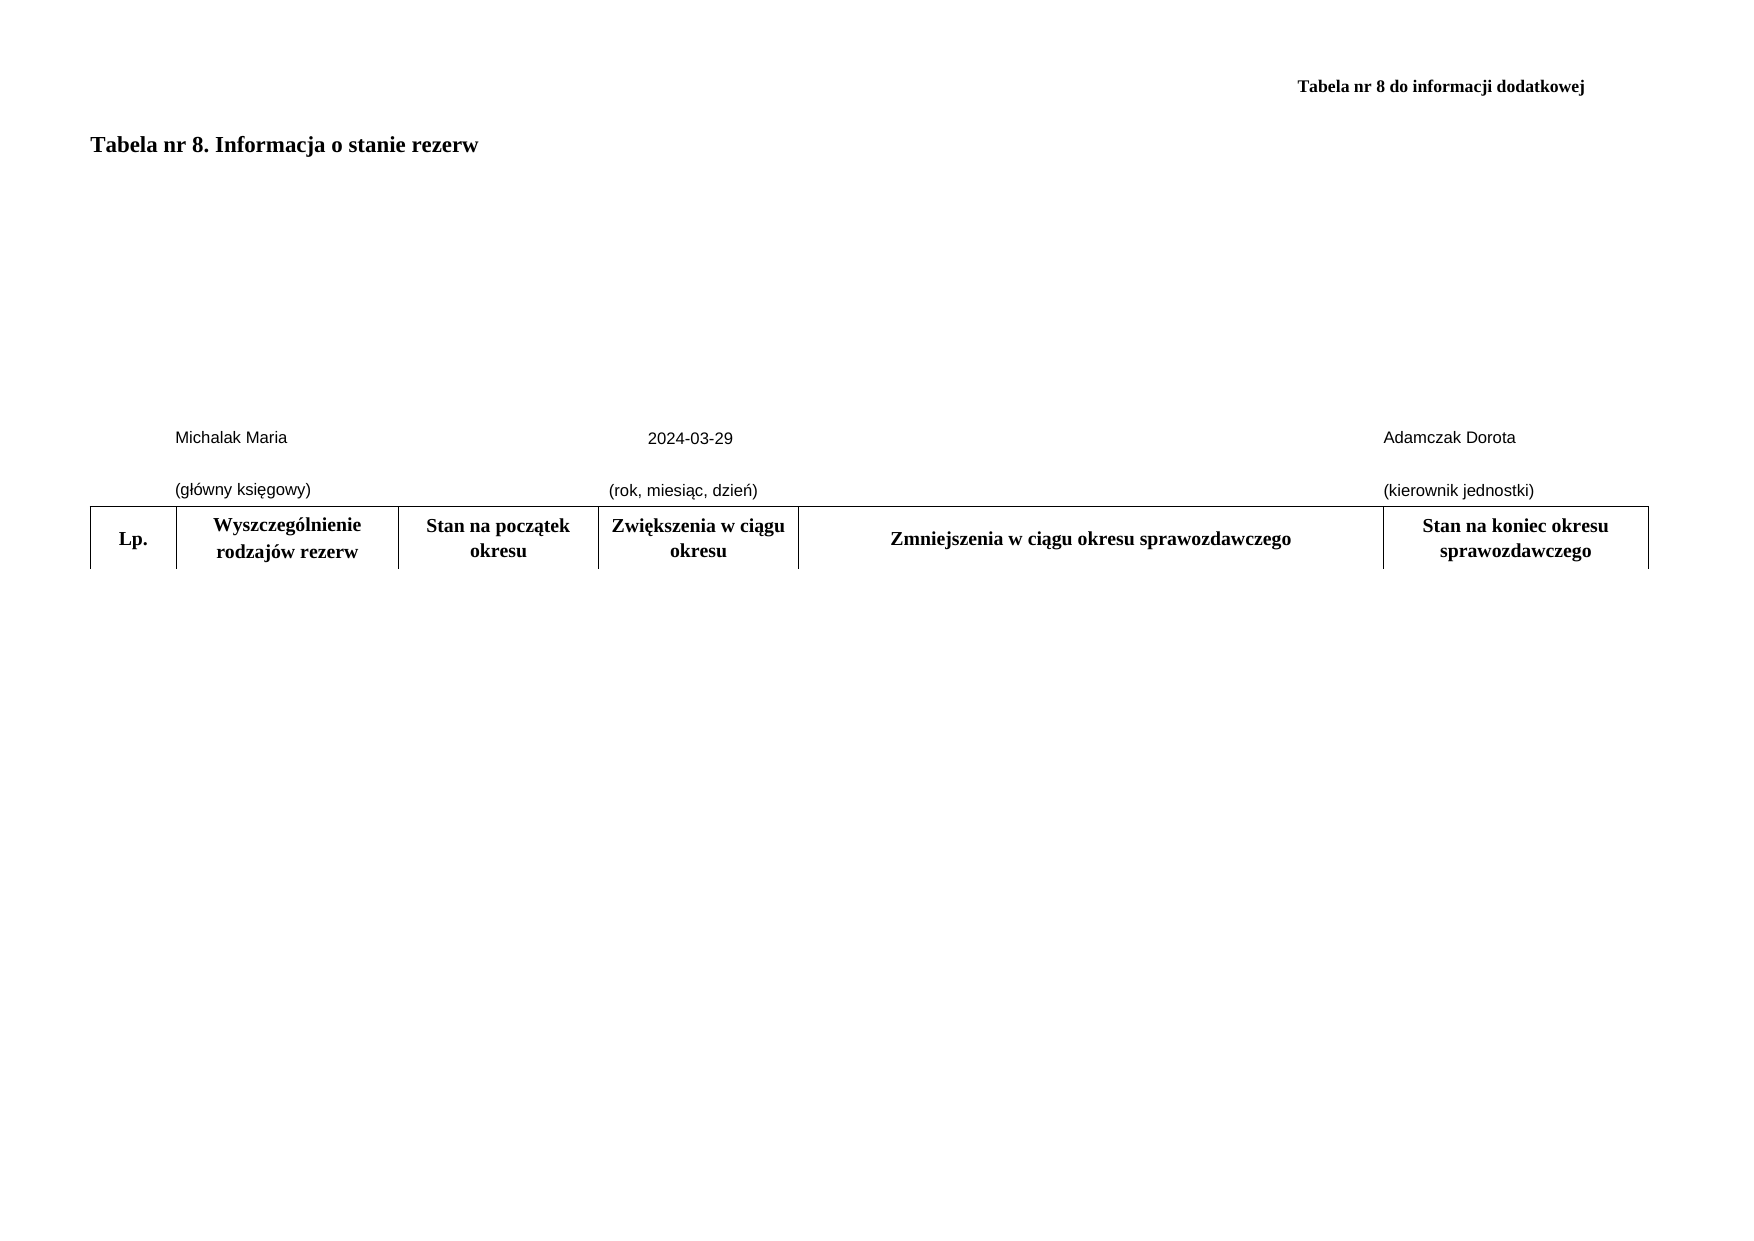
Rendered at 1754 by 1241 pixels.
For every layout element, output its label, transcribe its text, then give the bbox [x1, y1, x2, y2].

text Tabela nr 8. Informacja o stanie rezerw [90, 131, 1648, 157]
table_header Stan na koniec okresu sprawozdawczego (kol. 3+4-7) [1384, 507, 1648, 569]
table_header Lp. [91, 507, 176, 569]
table_header Wyszczególnienie rodzajów rezerw według celu ich utworzenia [177, 507, 398, 569]
table_header Zmniejszenia w ciągu okresu sprawozdawczego [799, 507, 1383, 569]
table_header Stan na początek okresu sprawozdawczego [399, 507, 598, 569]
table_header Zwiększenia w ciągu okresu sprawozdawczego [599, 507, 798, 569]
